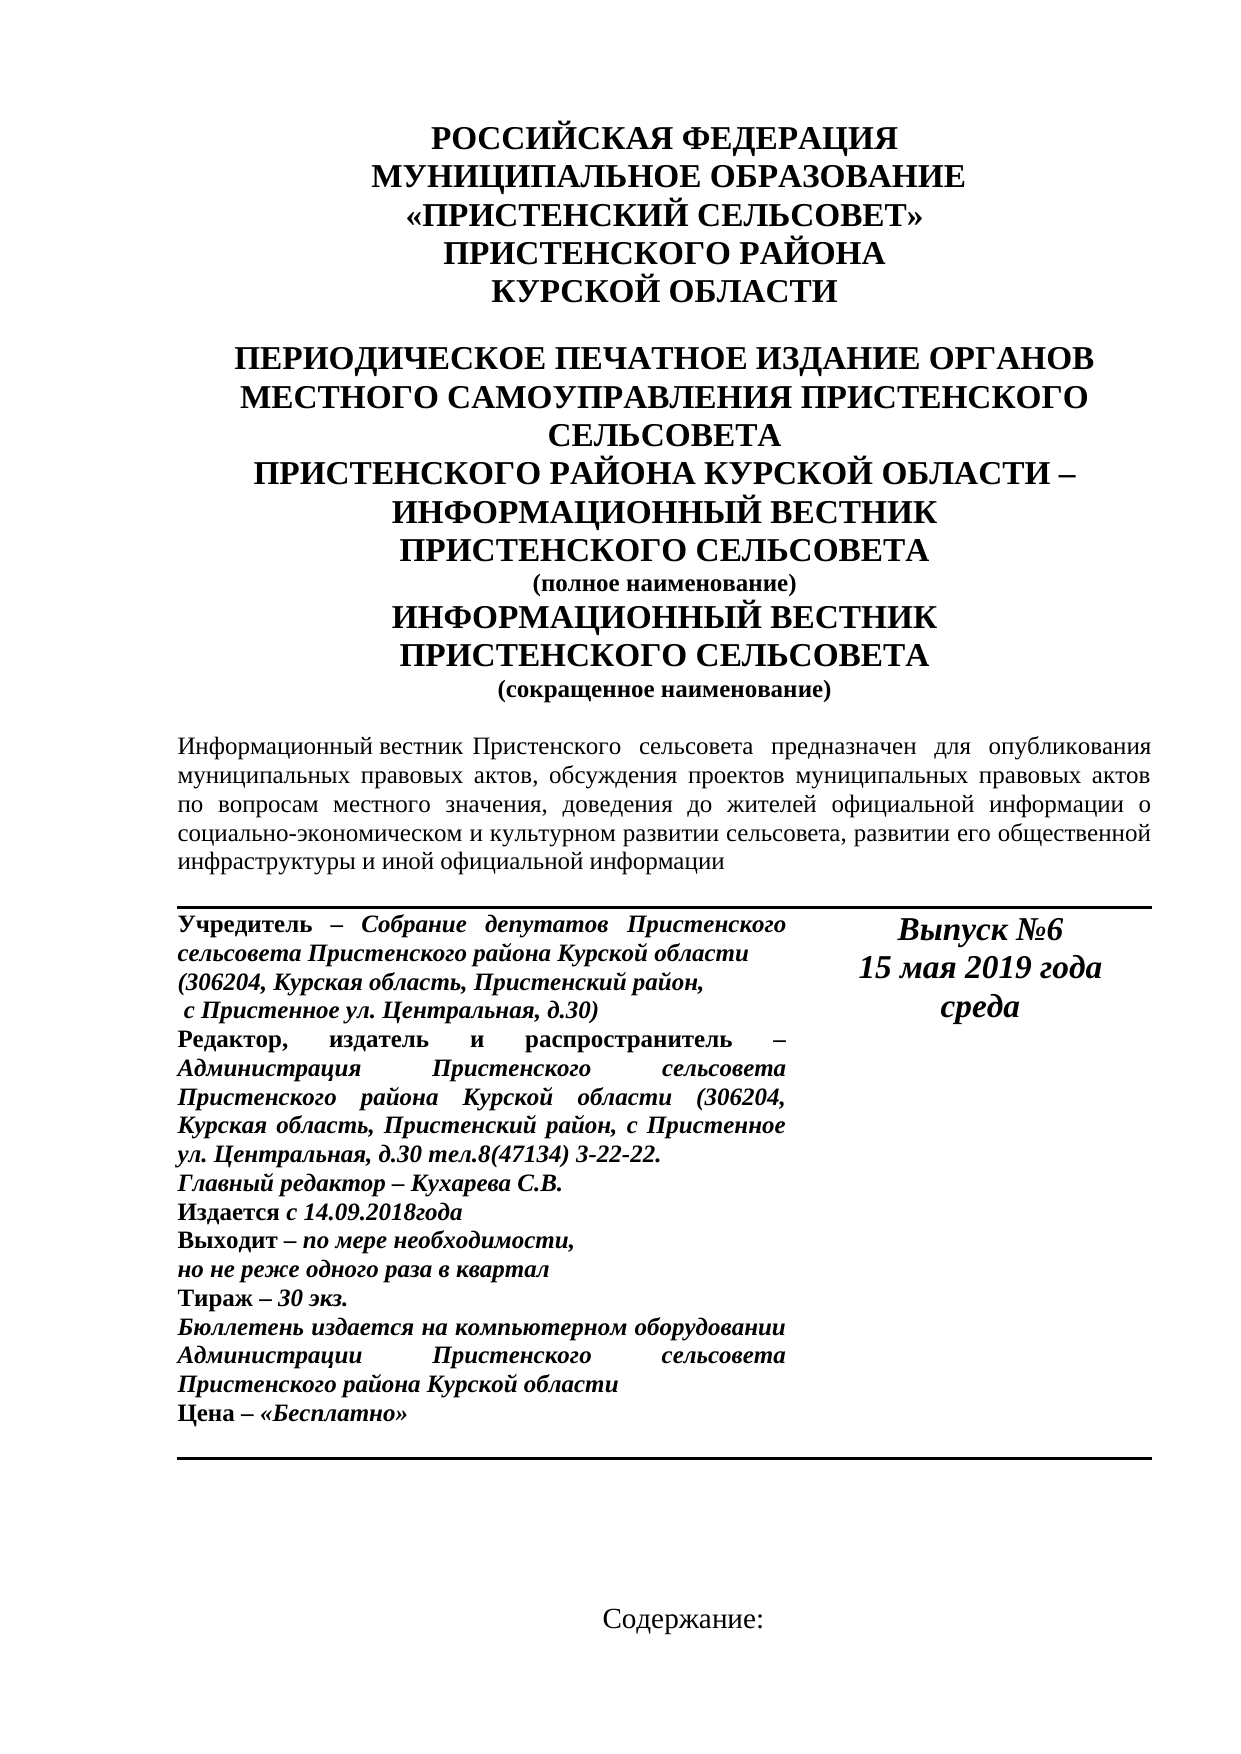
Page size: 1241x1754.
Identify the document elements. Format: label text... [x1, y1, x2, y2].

text МУНИЦИПАЛЬНОЕ ОБРАЗОВАНИЕ [177, 156, 1152, 195]
text Информационный вестник Пристенского сельсовета предназначен для опубликования муниципальных правовых актов, обсуждения проектов муниципальных правовых актов по вопросам местного значения, доведения до жителей официальной информации о социально-экономическом и культурном развитии сельсовета, развитии его общественной инфраструктуры и иной официальной информации [177, 731, 1152, 875]
text ПРИСТЕНСКОГО РАЙОНА [177, 233, 1152, 271]
text ПРИСТЕНСКОГО СЕЛЬСОВЕТА [177, 530, 1152, 568]
text ИНФОРМАЦИОННЫЙ ВЕСТНИК [177, 597, 1152, 636]
text ПРИСТЕНСКОГО СЕЛЬСОВЕТА [177, 636, 1152, 674]
table_header Выпуск №6 15 мая 2019 года среда [798, 909, 1163, 1427]
text ПРИСТЕНСКОГО РАЙОНА КУРСКОЙ ОБЛАСТИ – ИНФОРМАЦИОННЫЙ ВЕСТНИК [177, 453, 1152, 530]
list Содержание: [215, 1601, 1152, 1635]
text (полное наименование) [177, 568, 1152, 597]
table_header Учредитель – Собрание депутатов Пристенского сельсовета Пристенского района Курской области (306204, Курская область, Пристенский район, с Пристенное ул. Центральная, д.30) Редактор, издатель и распространитель – Администрация Пристенского сельсовета Пристенского района Курской области (306204, Курская область, Пристенский район, с Пристенное ул. Центральная, д.30 тел.8(47134) 3-22-22. Главный редактор – Кухарева С.В. Издается с 14.09.2018года Выходит – по мере необходимости, но не реже одного раза в квартал Тираж – 30 экз. Бюллетень издается на компьютерном оборудовании Администрации Пристенского сельсовета Пристенского района Курской области Цена – «Бесплатно» [166, 909, 797, 1427]
text «ПРИСТЕНСКИЙ СЕЛЬСОВЕТ» [177, 195, 1152, 233]
text (сокращенное наименование) [177, 674, 1152, 703]
text РОССИЙСКАЯ ФЕДЕРАЦИЯ [177, 118, 1152, 156]
text ПЕРИОДИЧЕСКОЕ ПЕЧАТНОЕ ИЗДАНИЕ ОРГАНОВ МЕСТНОГО САМОУПРАВЛЕНИЯ ПРИСТЕНСКОГО СЕЛЬСОВЕТА [177, 338, 1152, 453]
text КУРСКОЙ ОБЛАСТИ [177, 271, 1152, 310]
